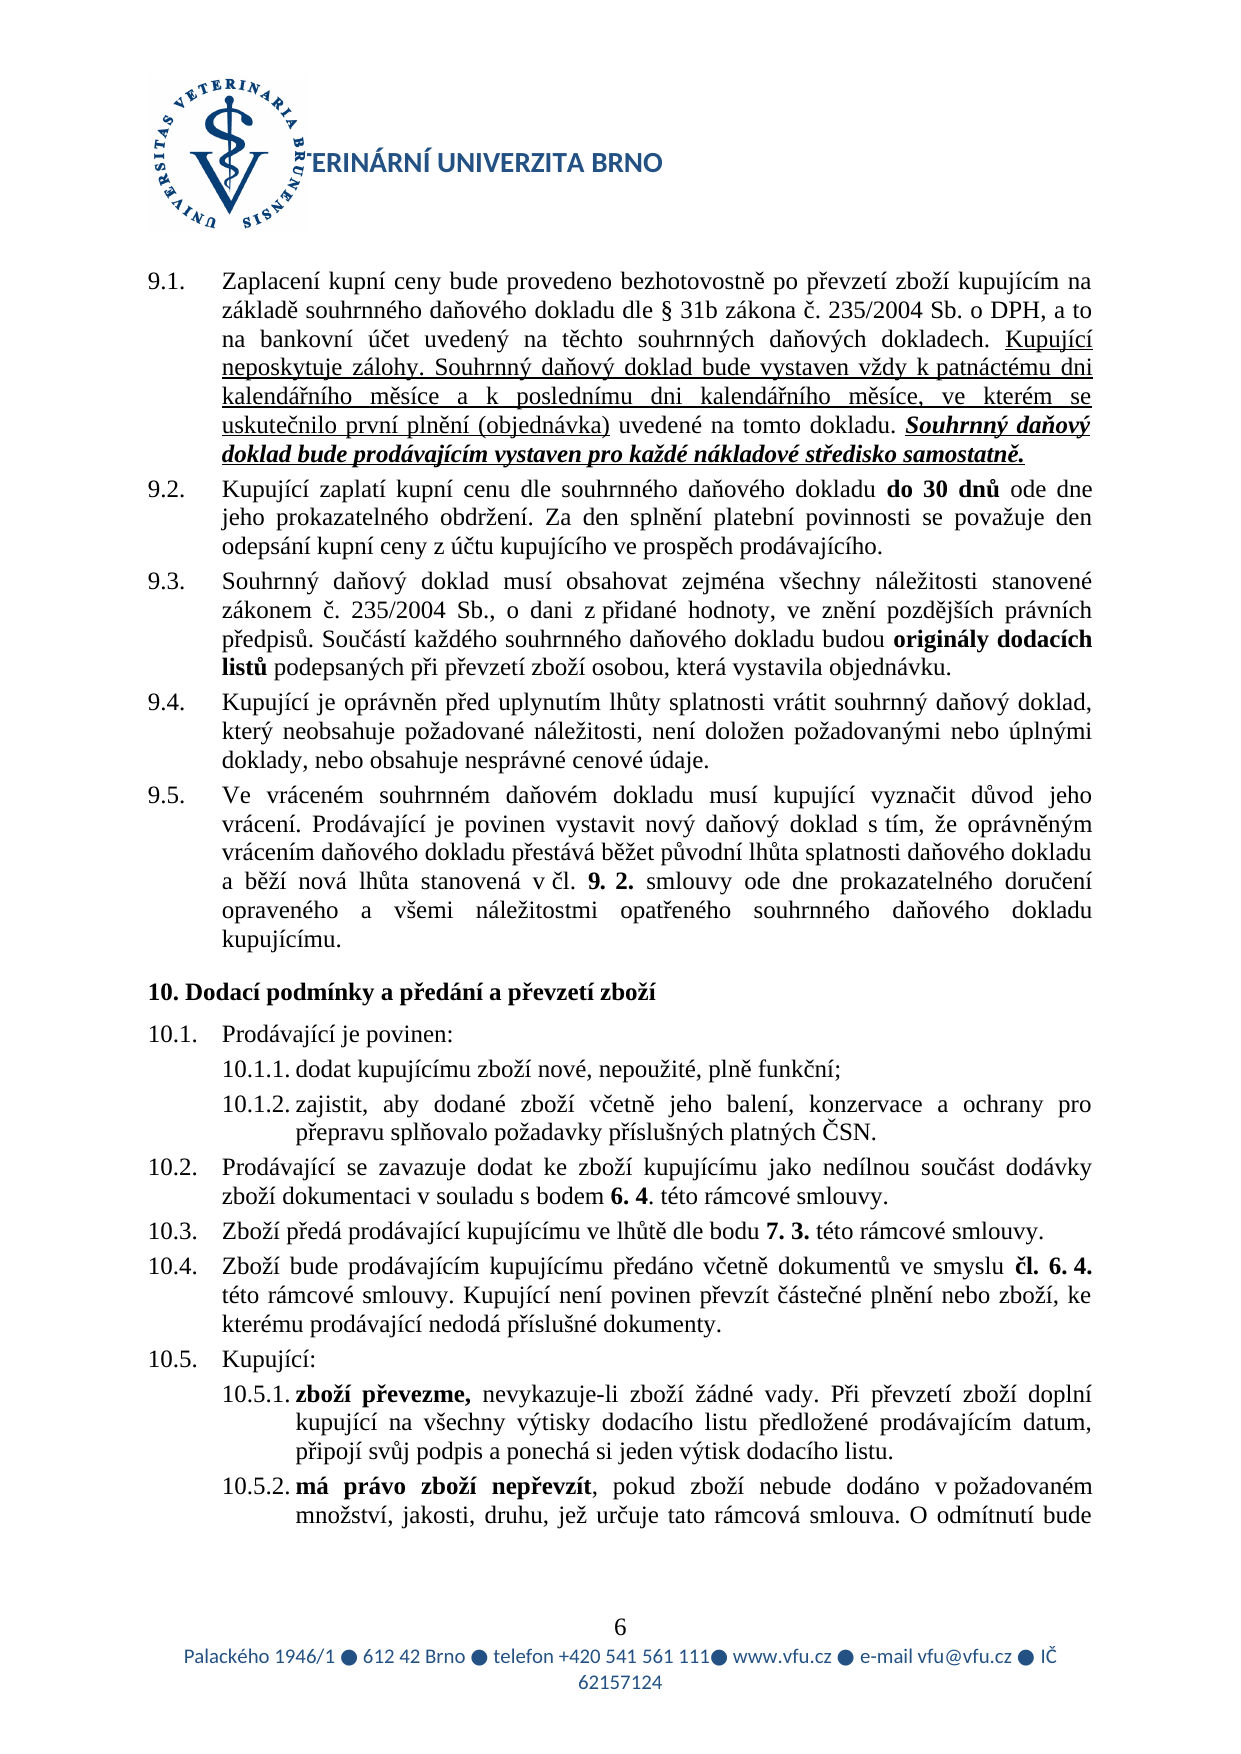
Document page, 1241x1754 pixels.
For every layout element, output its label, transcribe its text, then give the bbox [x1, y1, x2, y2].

list Prodávající se zavazuje dodat ke zboží kupujícímu jako nedílnou součást dodávky zboží dokumentaci v souladu s bodem 6. 4. této rámcové smlouvy. [148, 1152, 1092, 1210]
picture [147, 74, 307, 231]
list Kupující zaplatí kupní cenu dle souhrnného daňového dokladu do 30 dnů ode dne jeho prokazatelného obdržení. Za den splnění platební povinnosti se považuje den odepsání kupní ceny z účtu kupujícího ve prospěch prodávajícího. [148, 474, 1092, 560]
list Dodací podmínky a předání a převzetí zboží [148, 977, 1092, 1006]
list zboží převezme, nevykazuje-li zboží žádné vady. Při převzetí zboží doplní kupující na všechny výtisky dodacího listu předložené prodávajícím datum, připojí svůj podpis a ponechá si jeden výtisk dodacího listu. [222, 1379, 1092, 1465]
list Zboží předá prodávající kupujícímu ve lhůtě dle bodu 7. 3. této rámcové smlouvy. [148, 1216, 1092, 1245]
list Ve vráceném souhrnném daňovém dokladu musí kupující vyznačit důvod jeho vrácení. Prodávající je povinen vystavit nový daňový doklad s tím, že oprávněným vrácením daňového dokladu přestává běžet původní lhůta splatnosti daňového dokladu a běží nová lhůta stanovená v čl. 9. 2. smlouvy ode dne prokazatelného doručení opraveného a všemi náležitostmi opatřeného souhrnného daňového dokladu kupujícímu. [148, 780, 1092, 952]
list Zaplacení kupní ceny bude provedeno bezhotovostně po převzetí zboží kupujícím na základě souhrnného daňového dokladu dle § 31b zákona č. 235/2004 Sb. o DPH, a to na bankovní účet uvedený na těchto souhrnných daňových dokladech. Kupující neposkytuje zálohy. Souhrnný daňový doklad bude vystaven vždy k patnáctému dni kalendářního měsíce a k poslednímu dni kalendářního měsíce, ve kterém se uskutečnilo první plnění (objednávka) uvedené na tomto dokladu. Souhrnný daňový doklad bude prodávajícím vystaven pro každé nákladové středisko samostatně. [148, 266, 1092, 467]
list Souhrnný daňový doklad musí obsahovat zejména všechny náležitosti stanovené zákonem č. 235/2004 Sb., o dani z přidané hodnoty, ve znění pozdějších právních předpisů. Součástí každého souhrnného daňového dokladu budou originály dodacích listů podepsaných při převzetí zboží osobou, která vystavila objednávku. [148, 566, 1092, 681]
list zajistit, aby dodané zboží včetně jeho balení, konzervace a ochrany pro přepravu splňovalo požadavky příslušných platných ČSN. [222, 1089, 1092, 1146]
list Zboží bude prodávajícím kupujícímu předáno včetně dokumentů ve smyslu čl. 6. 4. této rámcové smlouvy. Kupující není povinen převzít částečné plnění nebo zboží, ke kterému prodávající nedodá příslušné dokumenty. [148, 1251, 1092, 1337]
list Kupující je oprávněn před uplynutím lhůty splatnosti vrátit souhrnný daňový doklad, který neobsahuje požadované náležitosti, není doložen požadovanými nebo úplnými doklady, nebo obsahuje nesprávné cenové údaje. [148, 687, 1092, 774]
list Prodávající je povinen: [148, 1019, 1092, 1047]
list Kupující: [148, 1344, 1092, 1372]
list dodat kupujícímu zboží nové, nepoužité, plně funkční; [222, 1054, 1092, 1082]
